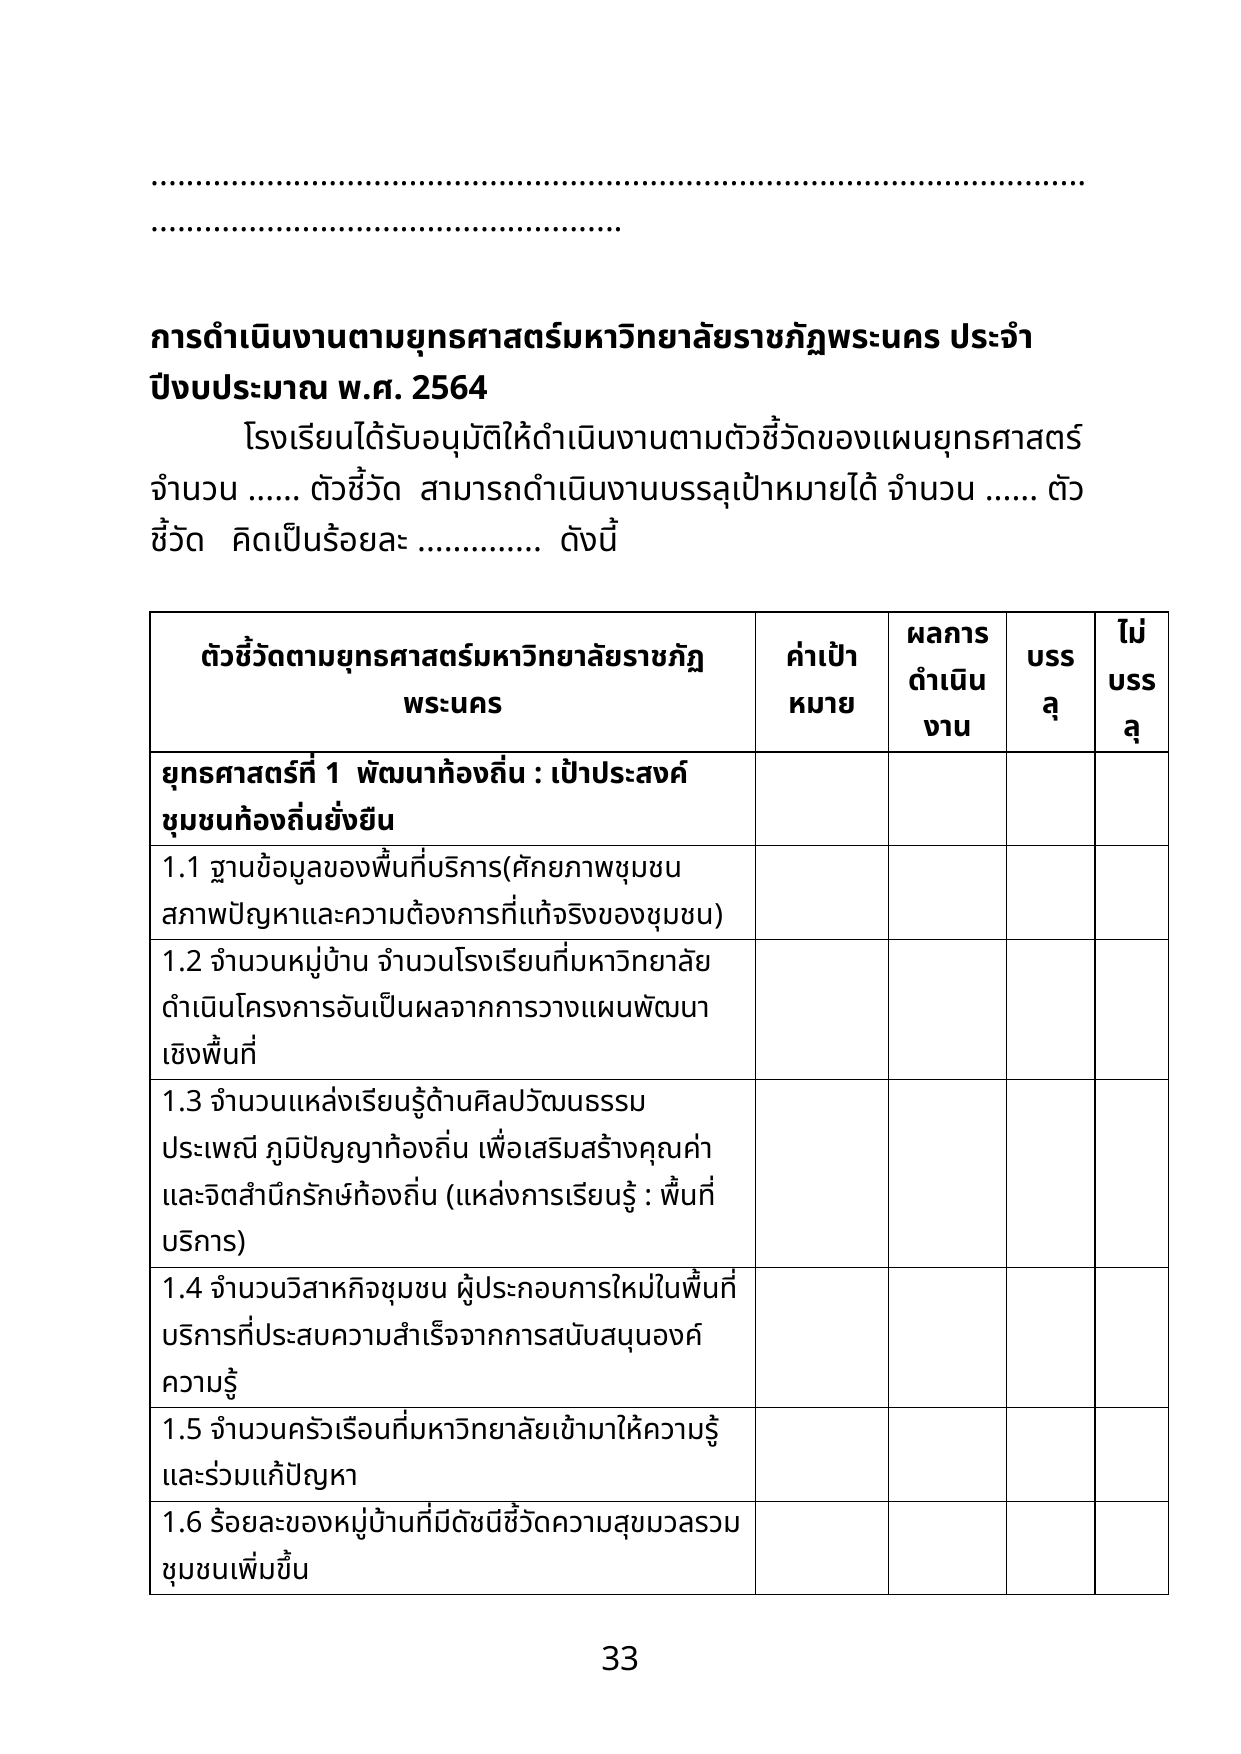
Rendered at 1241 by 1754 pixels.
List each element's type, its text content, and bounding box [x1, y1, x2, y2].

text การดำเนินงานตามยุทธศาสตร์มหาวิทยาลัยราชภัฏพระนคร ประจำปีงบประมาณ พ.ศ. 2564 [150, 313, 1090, 414]
table_cell [756, 846, 888, 939]
text โรงเรียนได้รับอนุมัติให้ดำเนินงานตามตัวชี้วัดของแผนยุทธศาสตร์ จำนวน ...... ตัวชี้วัด สามารถดำเนินงานบรรลุเป้าหมายได้ จำนวน ...... ตัวชี้วัด คิดเป็นร้อยละ .............. ดังนี้ [150, 414, 1090, 566]
table_cell [756, 1080, 888, 1267]
table_cell 1.1 ฐานข้อมูลของพื้นที่บริการ(ศักยภาพชุมชน สภาพปัญหาและความต้องการที่แท้จริงของชุมชน) [151, 846, 755, 939]
table_cell [1007, 1268, 1094, 1407]
table_cell [1007, 1502, 1094, 1594]
table_cell 1.6 ร้อยละของหมู่บ้านที่มีดัชนีชี้วัดความสุขมวลรวมชุมชนเพิ่มขึ้น [151, 1502, 755, 1594]
table_cell 1.3 จำนวนแหล่งเรียนรู้ด้านศิลปวัฒนธรรม ประเพณี ภูมิปัญญาท้องถิ่น เพื่อเสริมสร้างคุณค่าและจิตสำนึกรักษ์ท้องถิ่น (แหล่งการเรียนรู้ : พื้นที่บริการ) [151, 1080, 755, 1267]
table_cell 1.4 จำนวนวิสาหกิจชุมชน ผู้ประกอบการใหม่ในพื้นที่บริการที่ประสบความสำเร็จจากการสนับสนุนองค์ความรู้ [151, 1268, 755, 1407]
table_cell [889, 1408, 1006, 1501]
table_cell [1096, 1268, 1168, 1407]
table_cell 1.2 จำนวนหมู่บ้าน จำนวนโรงเรียนที่มหาวิทยาลัยดำเนินโครงการอันเป็นผลจากการวางแผนพัฒนาเชิงพื้นที่ [151, 940, 755, 1079]
table_cell [889, 753, 1006, 845]
table_cell [889, 846, 1006, 939]
table_header ตัวชี้วัดตามยุทธศาสตร์มหาวิทยาลัยราชภัฏพระนคร [151, 613, 755, 751]
table_cell [1096, 753, 1168, 845]
table_cell [1007, 753, 1094, 845]
table_cell [1096, 940, 1168, 1079]
table_cell [756, 1502, 888, 1594]
table_cell [756, 753, 888, 845]
table_cell [889, 1268, 1006, 1407]
table_cell [756, 940, 888, 1079]
table_cell [889, 1080, 1006, 1267]
table_cell [1007, 1408, 1094, 1501]
table_cell [1007, 846, 1094, 939]
table_header ผลการดำเนินงาน [889, 613, 1006, 751]
table_cell [1096, 846, 1168, 939]
table_cell [1007, 1080, 1094, 1267]
table_cell ยุทธศาสตร์ที่ 1 พัฒนาท้องถิ่น : เป้าประสงค์ ชุมชนท้องถิ่นยั่งยืน [151, 753, 755, 845]
table_cell [1096, 1080, 1168, 1267]
table_cell [756, 1268, 888, 1407]
table_cell [1096, 1502, 1168, 1594]
table_cell [1096, 1408, 1168, 1501]
table_cell [889, 1502, 1006, 1594]
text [150, 150, 1090, 241]
table_cell 1.5 จำนวนครัวเรือนที่มหาวิทยาลัยเข้ามาให้ความรู้และร่วมแก้ปัญหา [151, 1408, 755, 1501]
table_header บรรลุ [1007, 613, 1094, 751]
table_cell [756, 1408, 888, 1501]
table_header ค่าเป้าหมาย [756, 613, 888, 751]
table_header ไม่บรรลุ [1096, 613, 1168, 751]
table_cell [889, 940, 1006, 1079]
table_cell [1007, 940, 1094, 1079]
